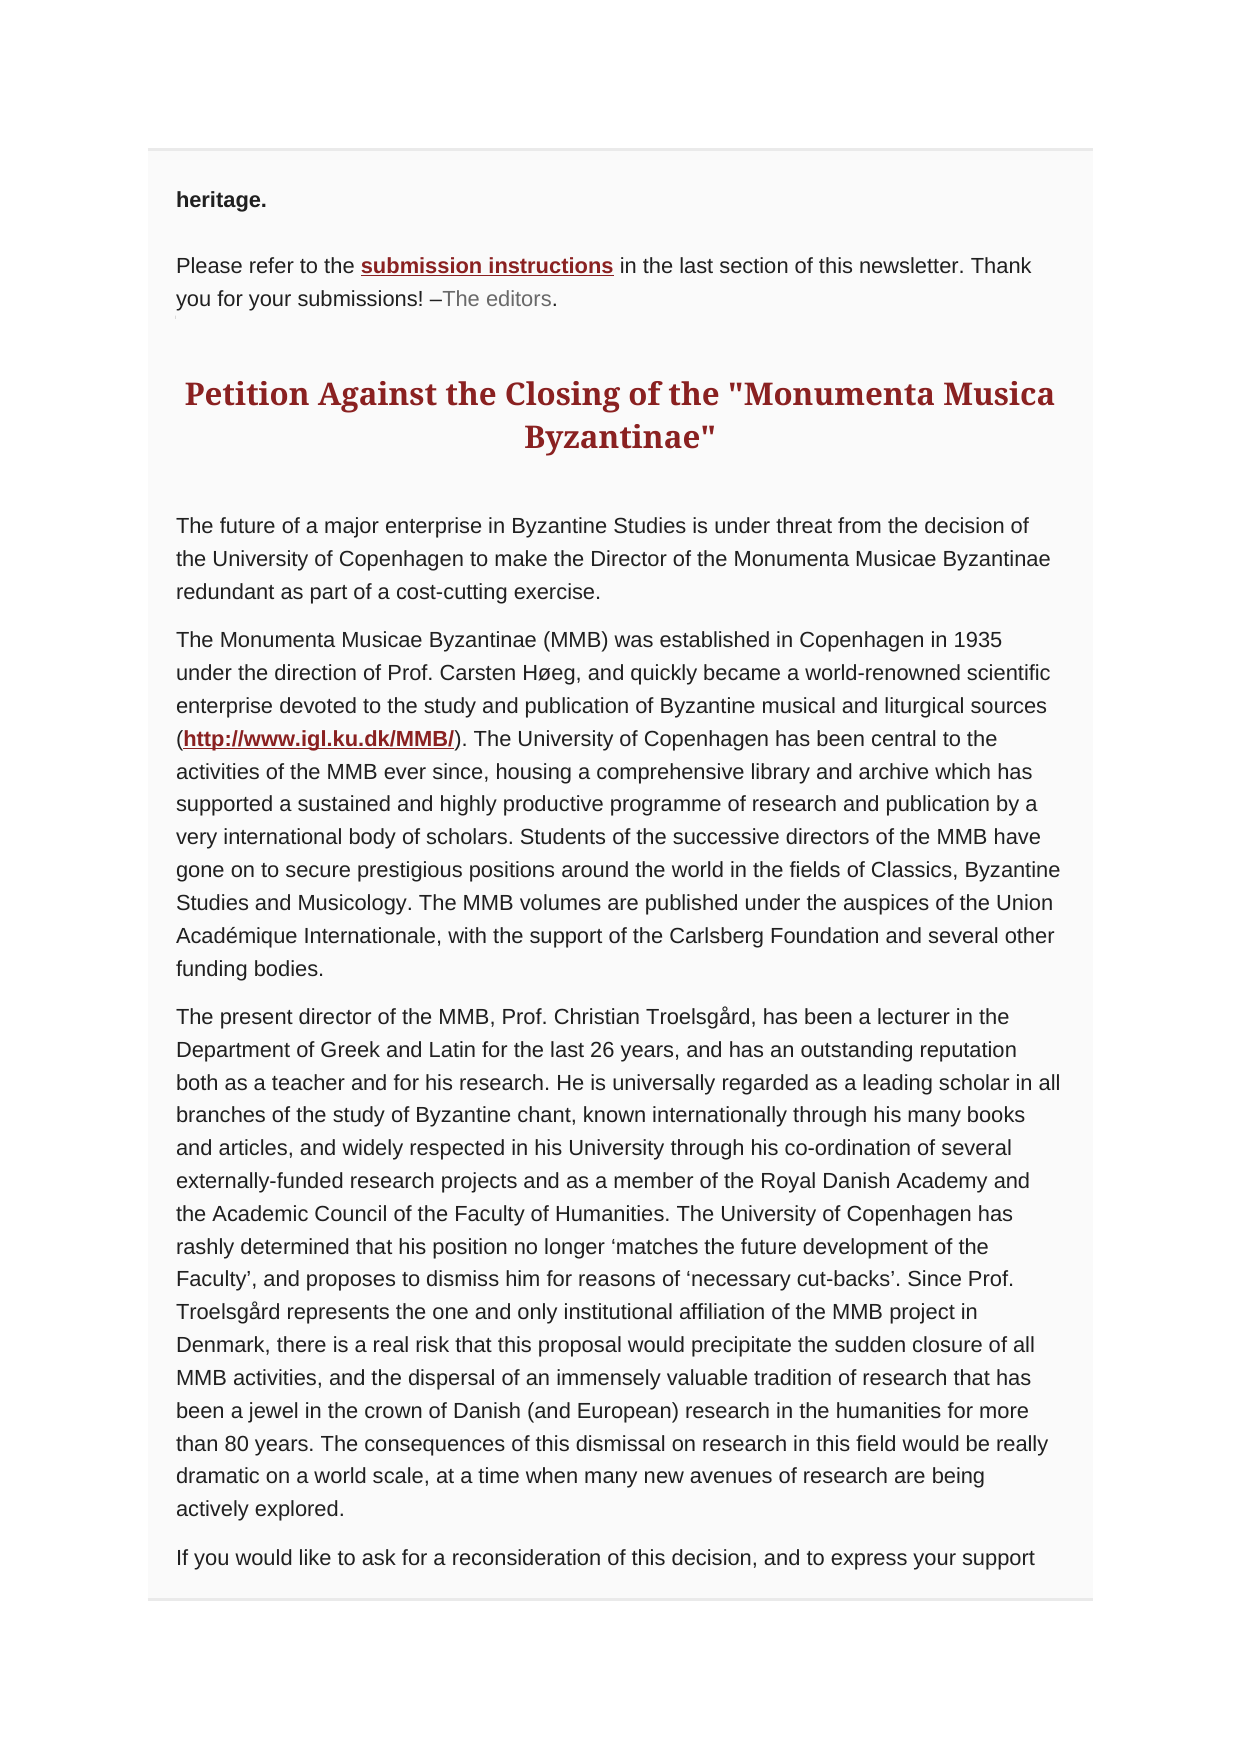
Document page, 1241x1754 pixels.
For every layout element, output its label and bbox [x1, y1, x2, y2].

table_cell [148, 151, 1093, 1598]
